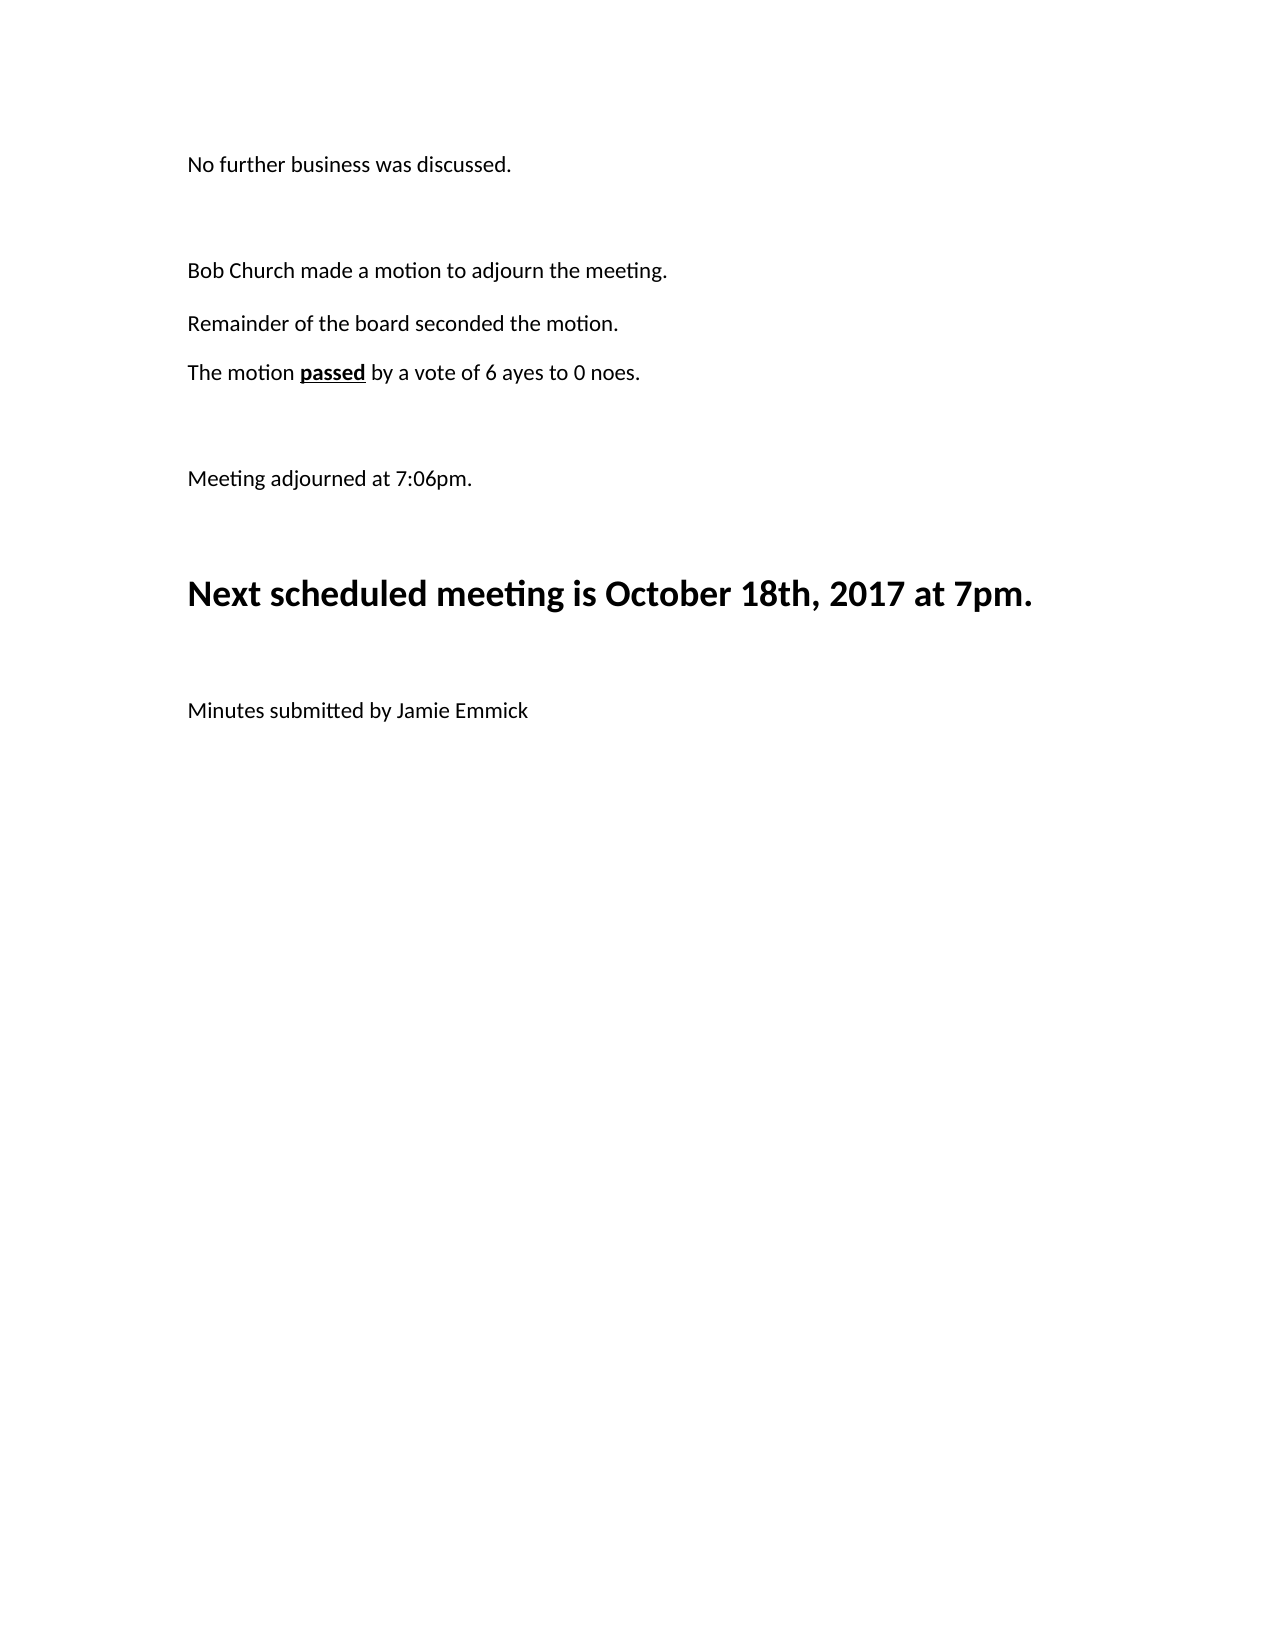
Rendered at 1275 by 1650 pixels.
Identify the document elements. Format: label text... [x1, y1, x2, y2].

text Next scheduled meeting is October 18th, 2017 at 7pm. [187, 570, 1087, 616]
text The motion passed by a vote of 6 ayes to 0 noes. [187, 358, 1087, 386]
text Meeting adjourned at 7:06pm. [187, 464, 1087, 492]
text Bob Church made a motion to adjourn the meeting. [187, 256, 1087, 284]
text No further business was discussed. [187, 150, 1087, 178]
text Minutes submitted by Jamie Emmick [187, 697, 1087, 724]
text Remainder of the board seconded the motion. [187, 309, 1087, 337]
